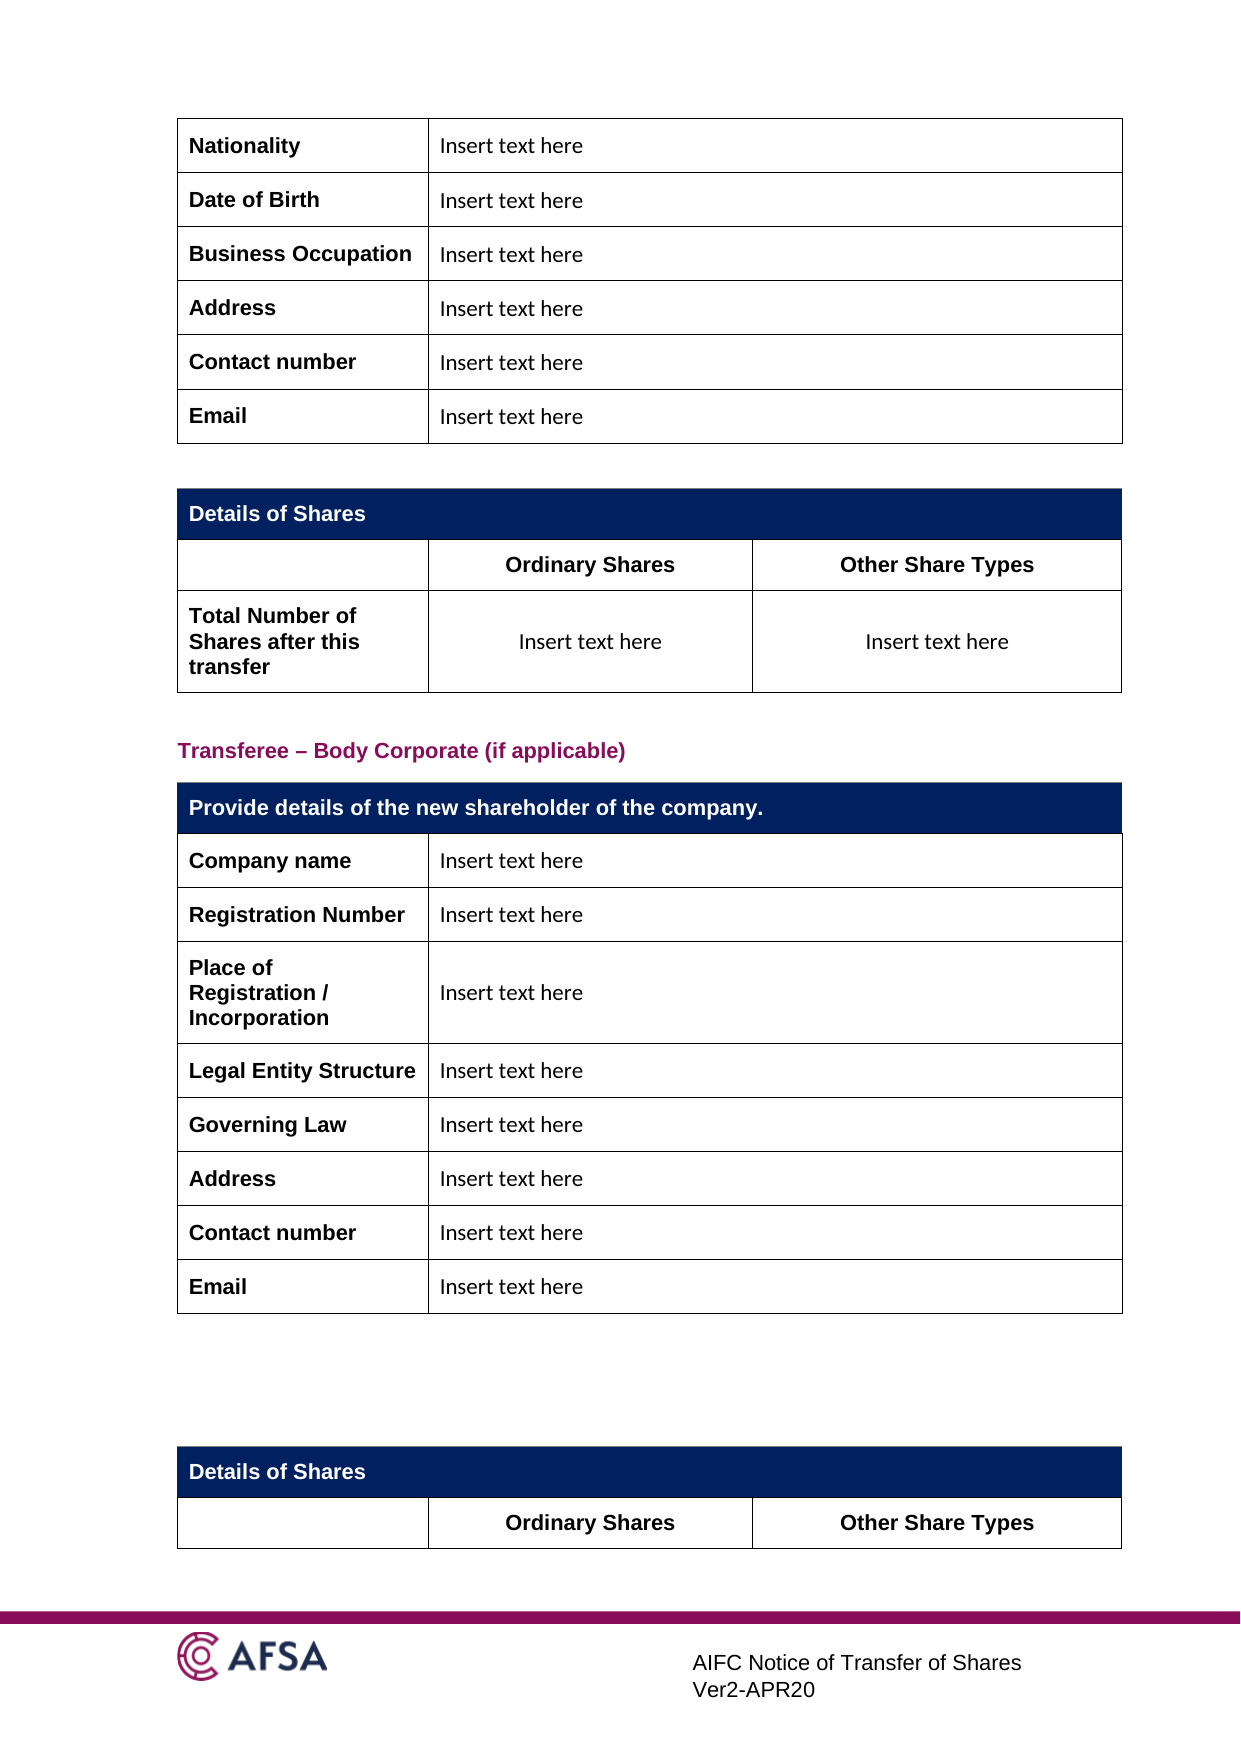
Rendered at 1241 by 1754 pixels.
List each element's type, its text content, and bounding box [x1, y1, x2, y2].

table_cell Business Occupation [178, 227, 428, 280]
table_cell Email [178, 1260, 428, 1313]
table_cell [178, 540, 428, 590]
table_cell Other Share Types [753, 540, 1121, 590]
table_cell Ordinary Shares [429, 540, 752, 590]
table_cell Nationality [178, 119, 428, 172]
table_cell Legal Entity Structure [178, 1044, 428, 1097]
table_cell Place of Registration / Incorporation [178, 942, 428, 1043]
table_cell Date of Birth [178, 173, 428, 226]
table_cell Contact number [178, 335, 428, 388]
table_cell Registration Number [178, 888, 428, 941]
table_header Details of Shares [177, 489, 1122, 539]
table_cell Total Number of Shares after this transfer [178, 591, 428, 692]
table_cell Address [178, 1152, 428, 1205]
table_cell Governing Law [178, 1098, 428, 1151]
picture [177, 1632, 328, 1681]
table_cell Address [178, 281, 428, 334]
table_cell Contact number [178, 1206, 428, 1259]
table_cell [178, 1498, 428, 1548]
text Transferee – Body Corporate (if applicable) [177, 738, 1122, 763]
table_cell Other Share Types [753, 1498, 1121, 1548]
table_cell Company name [178, 834, 428, 887]
table_cell Ordinary Shares [429, 1498, 752, 1548]
table_header Provide details of the new shareholder of the company. [177, 783, 1122, 833]
table_cell Email [178, 390, 428, 442]
table_header Details of Shares [177, 1447, 1122, 1497]
